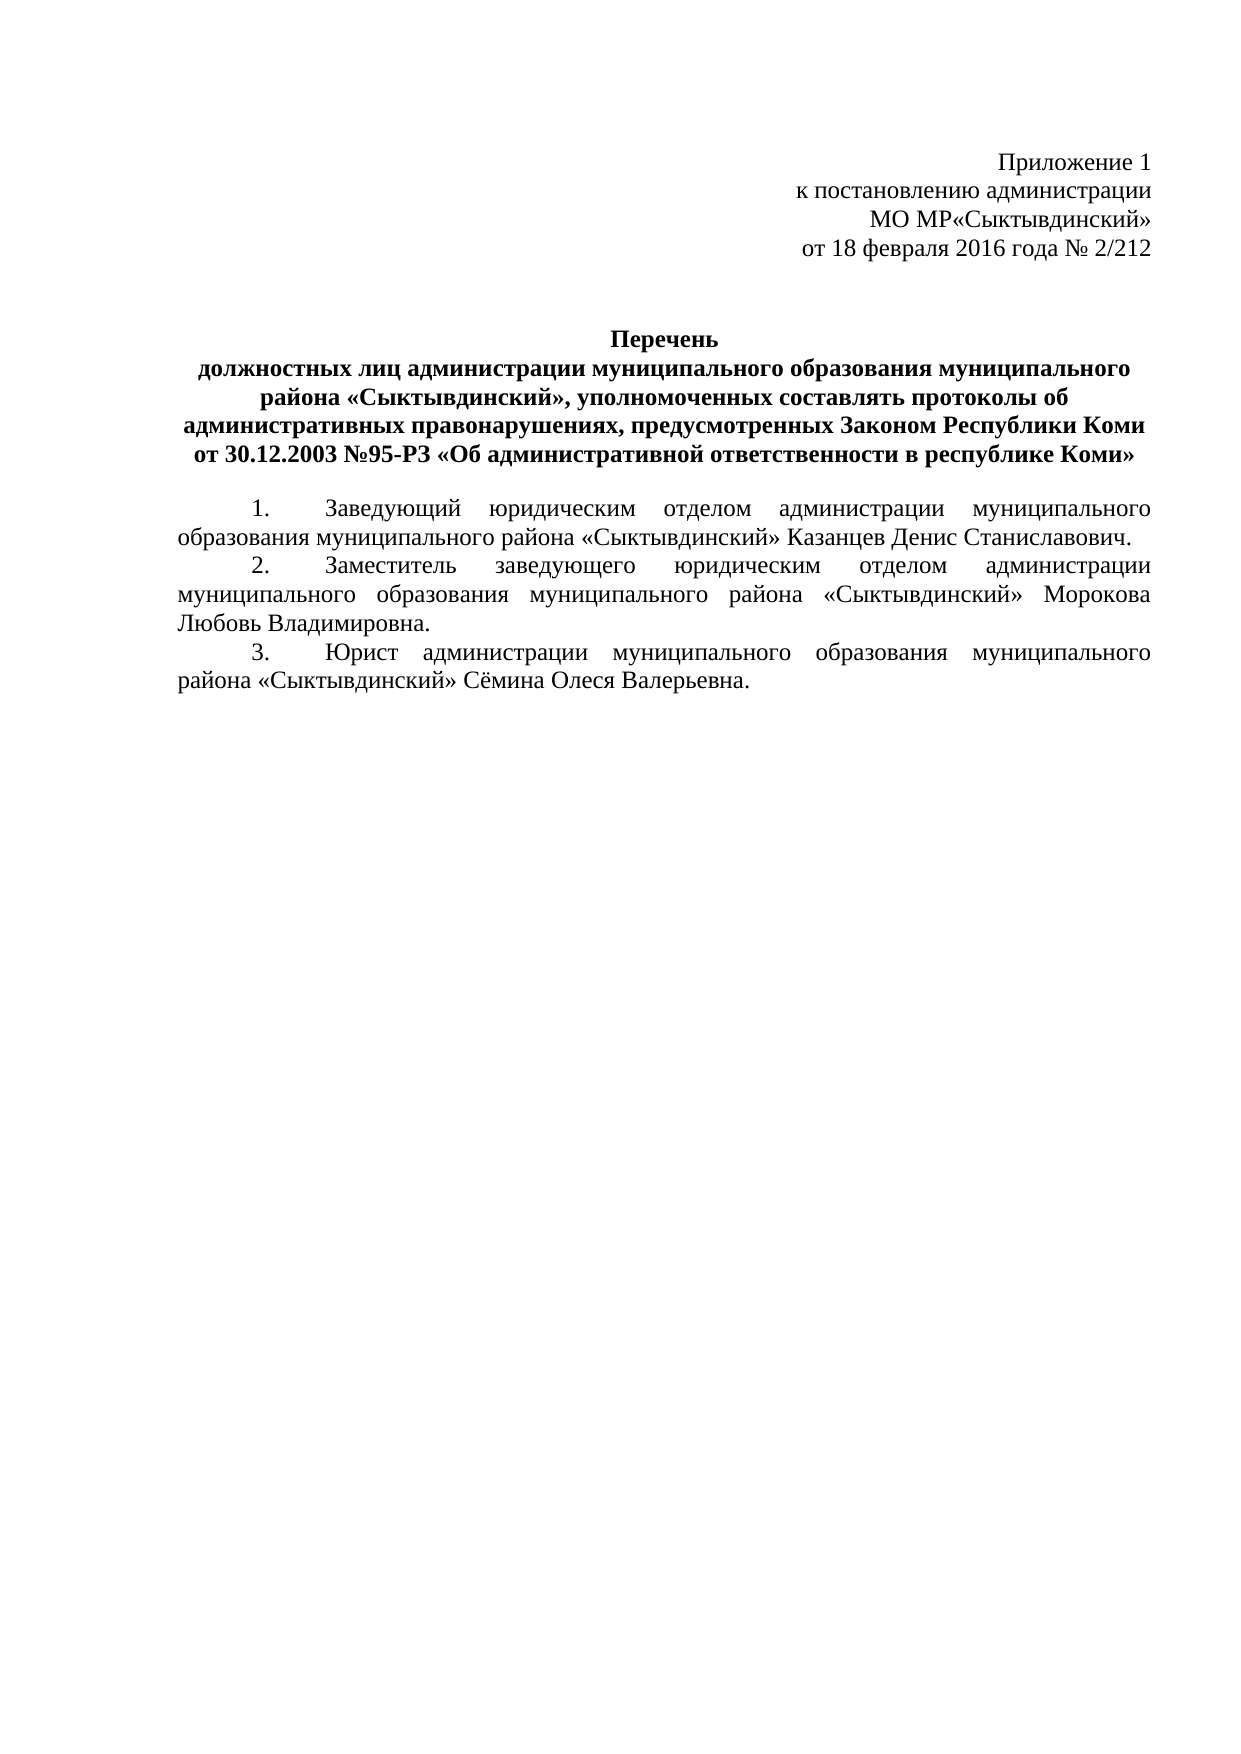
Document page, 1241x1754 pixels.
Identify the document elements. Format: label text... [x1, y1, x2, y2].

list Заведующий юридическим отделом администрации муниципального образования муниципального района «Сыктывдинский» Казанцев Денис Станиславович. [177, 493, 1152, 551]
text МО МР«Сыктывдинский» [177, 204, 1152, 233]
list Юрист администрации муниципального образования муниципального района «Сыктывдинский» Сёмина Олеся Валерьевна. [177, 637, 1152, 694]
list Заместитель заведующего юридическим отделом администрации муниципального образования муниципального района «Сыктывдинский» Морокова Любовь Владимировна. [177, 551, 1152, 637]
text должностных лиц администрации муниципального образования муниципального района «Сыктывдинский», уполномоченных составлять протоколы об административных правонарушениях, предусмотренных Законом Республики Коми от 30.12.2003 №95-РЗ «Об административной ответственности в республике Коми» [177, 353, 1152, 468]
text от 18 февраля 2016 года № 2/212 [177, 233, 1152, 262]
text Приложение 1 [177, 147, 1152, 176]
text к постановлению администрации [177, 176, 1152, 204]
text Перечень [177, 324, 1152, 353]
